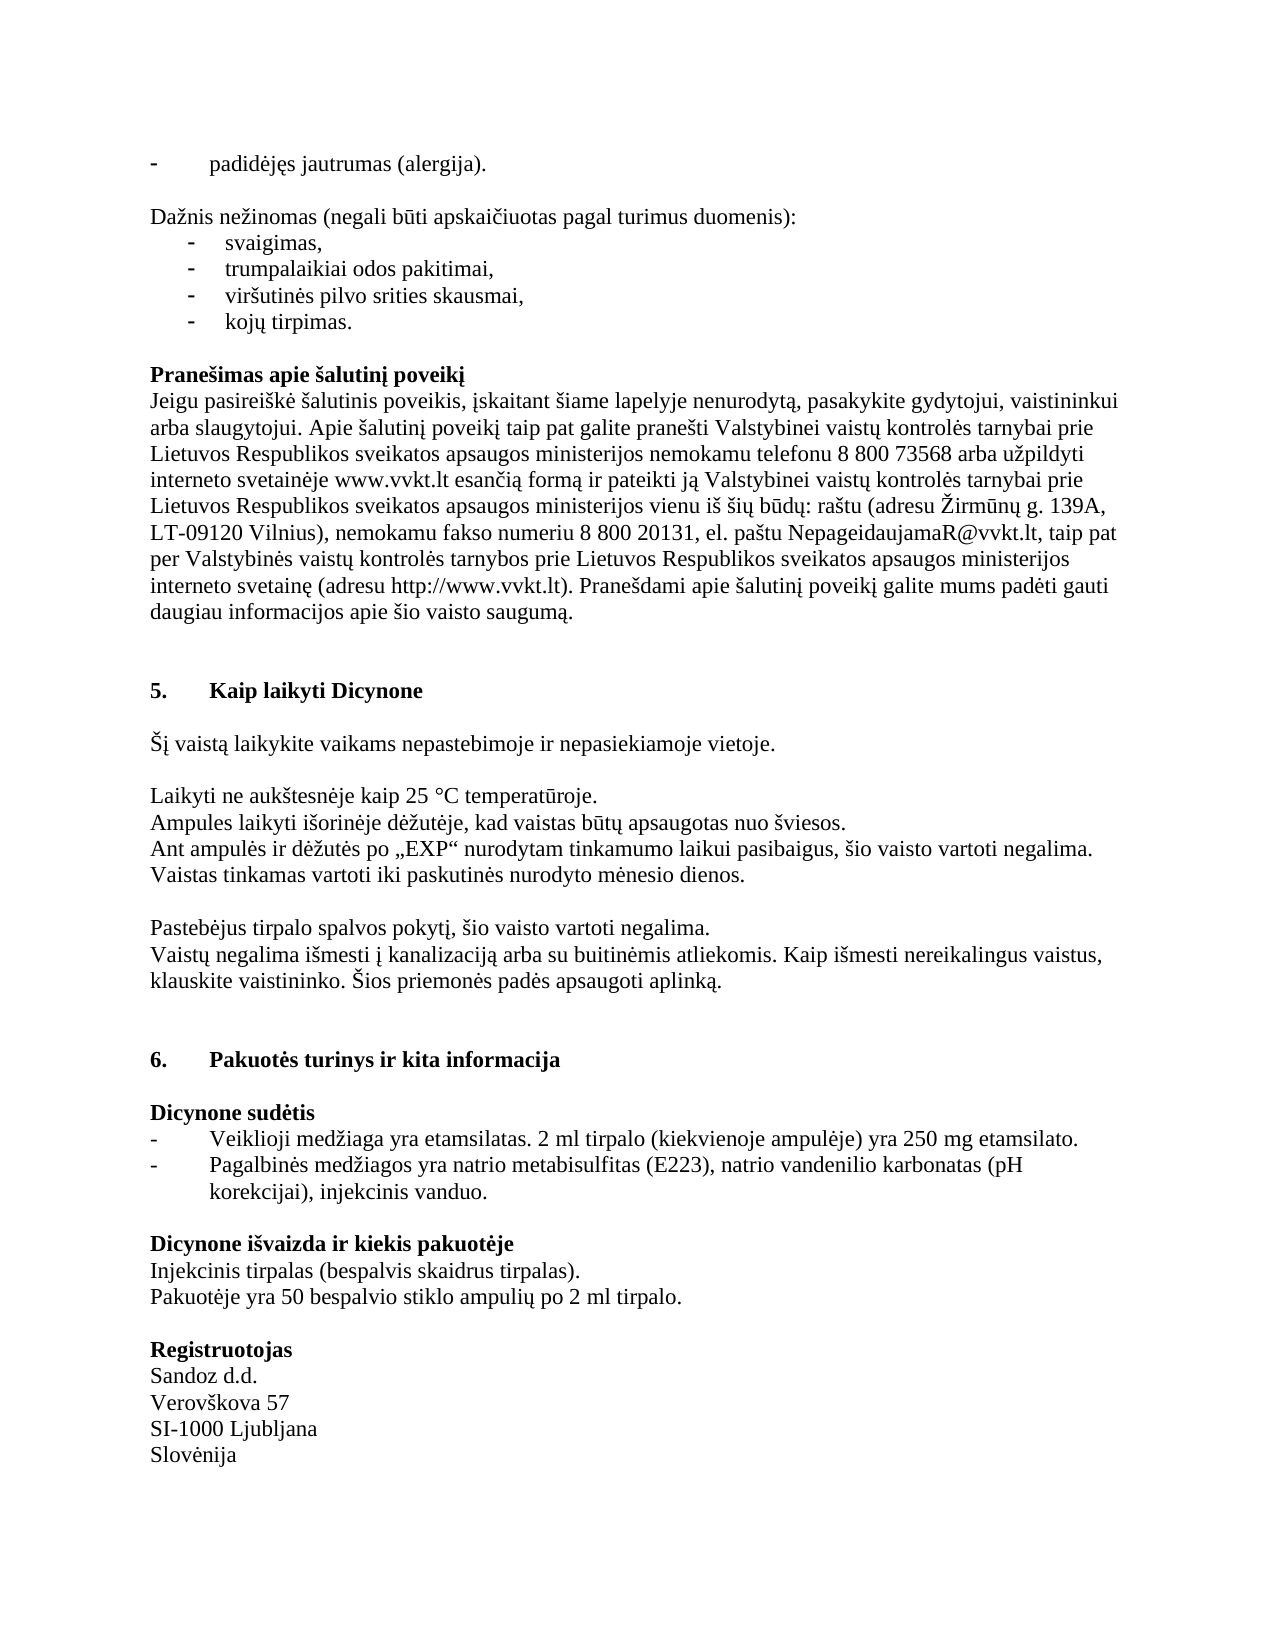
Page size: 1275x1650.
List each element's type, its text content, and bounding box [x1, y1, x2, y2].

text Slovėnija [150, 1441, 1125, 1468]
text Šį vaistą laikykite vaikams nepastebimoje ir nepasiekiamoje vietoje. [150, 730, 1125, 756]
text Registruotojas [150, 1336, 1125, 1362]
list kojų tirpimas. [187, 308, 1125, 334]
text Vaistų negalima išmesti į kanalizaciją arba su buitinėmis atliekomis. Kaip išmesti nereikalingus vaistus, klauskite vaistininko. Šios priemonės padės apsaugoti aplinką. [150, 941, 1125, 993]
text Ampules laikyti išorinėje dėžutėje, kad vaistas būtų apsaugotas nuo šviesos. [150, 809, 1125, 835]
list Pagalbinės medžiagos yra natrio metabisulfitas (E223), natrio vandenilio karbonatas (pH korekcijai), injekcinis vanduo. [150, 1151, 1125, 1204]
list svaigimas, [187, 229, 1125, 255]
text 6. Pakuotės turinys ir kita informacija [150, 1046, 1125, 1072]
text Pakuotėje yra 50 bespalvio stiklo ampulių po 2 ml tirpalo. [150, 1283, 1125, 1309]
text Dicynone išvaizda ir kiekis pakuotėje [150, 1231, 1125, 1257]
text Injekcinis tirpalas (bespalvis skaidrus tirpalas). [150, 1257, 1125, 1283]
text Pastebėjus tirpalo spalvos pokytį, šio vaisto vartoti negalima. [150, 914, 1125, 941]
text SI-1000 Ljubljana [150, 1415, 1125, 1441]
text Sandoz d.d. [150, 1362, 1125, 1389]
list padidėjęs jautrumas (alergija). [150, 150, 1125, 176]
text Dicynone sudėtis [150, 1099, 1125, 1125]
list viršutinės pilvo srities skausmai, [187, 282, 1125, 308]
text Laikyti ne aukštesnėje kaip 25 °C temperatūroje. [150, 782, 1125, 809]
list trumpalaikiai odos pakitimai, [187, 255, 1125, 282]
text Jeigu pasireiškė šalutinis poveikis, įskaitant šiame lapelyje nenurodytą, pasakykite gydytojui, vaistininkui arba slaugytojui. Apie šalutinį poveikį taip pat galite pranešti Valstybinei vaistų kontrolės tarnybai prie Lietuvos Respublikos sveikatos apsaugos ministerijos nemokamu telefonu 8 800 73568 arba užpildyti interneto svetainėje www.vvkt.lt esančią formą ir pateikti ją Valstybinei vaistų kontrolės tarnybai prie Lietuvos Respublikos sveikatos apsaugos ministerijos vienu iš šių būdų: raštu (adresu Žirmūnų g. 139A, LT-09120 Vilnius), nemokamu fakso numeriu 8 800 20131, el. paštu NepageidaujamaR@vvkt.lt, taip pat per Valstybinės vaistų kontrolės tarnybos prie Lietuvos Respublikos sveikatos apsaugos ministerijos interneto svetainę (adresu http://www.vvkt.lt). Pranešdami apie šalutinį poveikį galite mums padėti gauti daugiau informacijos apie šio vaisto saugumą. [150, 387, 1125, 624]
text Verovškova 57 [150, 1389, 1125, 1415]
text Pranešimas apie šalutinį poveikį [150, 361, 1125, 387]
text 5. Kaip laikyti Dicynone [150, 677, 1125, 703]
list Veiklioji medžiaga yra etamsilatas. 2 ml tirpalo (kiekvienoje ampulėje) yra 250 mg etamsilato. [150, 1125, 1125, 1151]
text Dažnis nežinomas (negali būti apskaičiuotas pagal turimus duomenis): [150, 203, 1125, 229]
text Ant ampulės ir dėžutės po „EXP“ nurodytam tinkamumo laikui pasibaigus, šio vaisto vartoti negalima. Vaistas tinkamas vartoti iki paskutinės nurodyto mėnesio dienos. [150, 835, 1125, 888]
